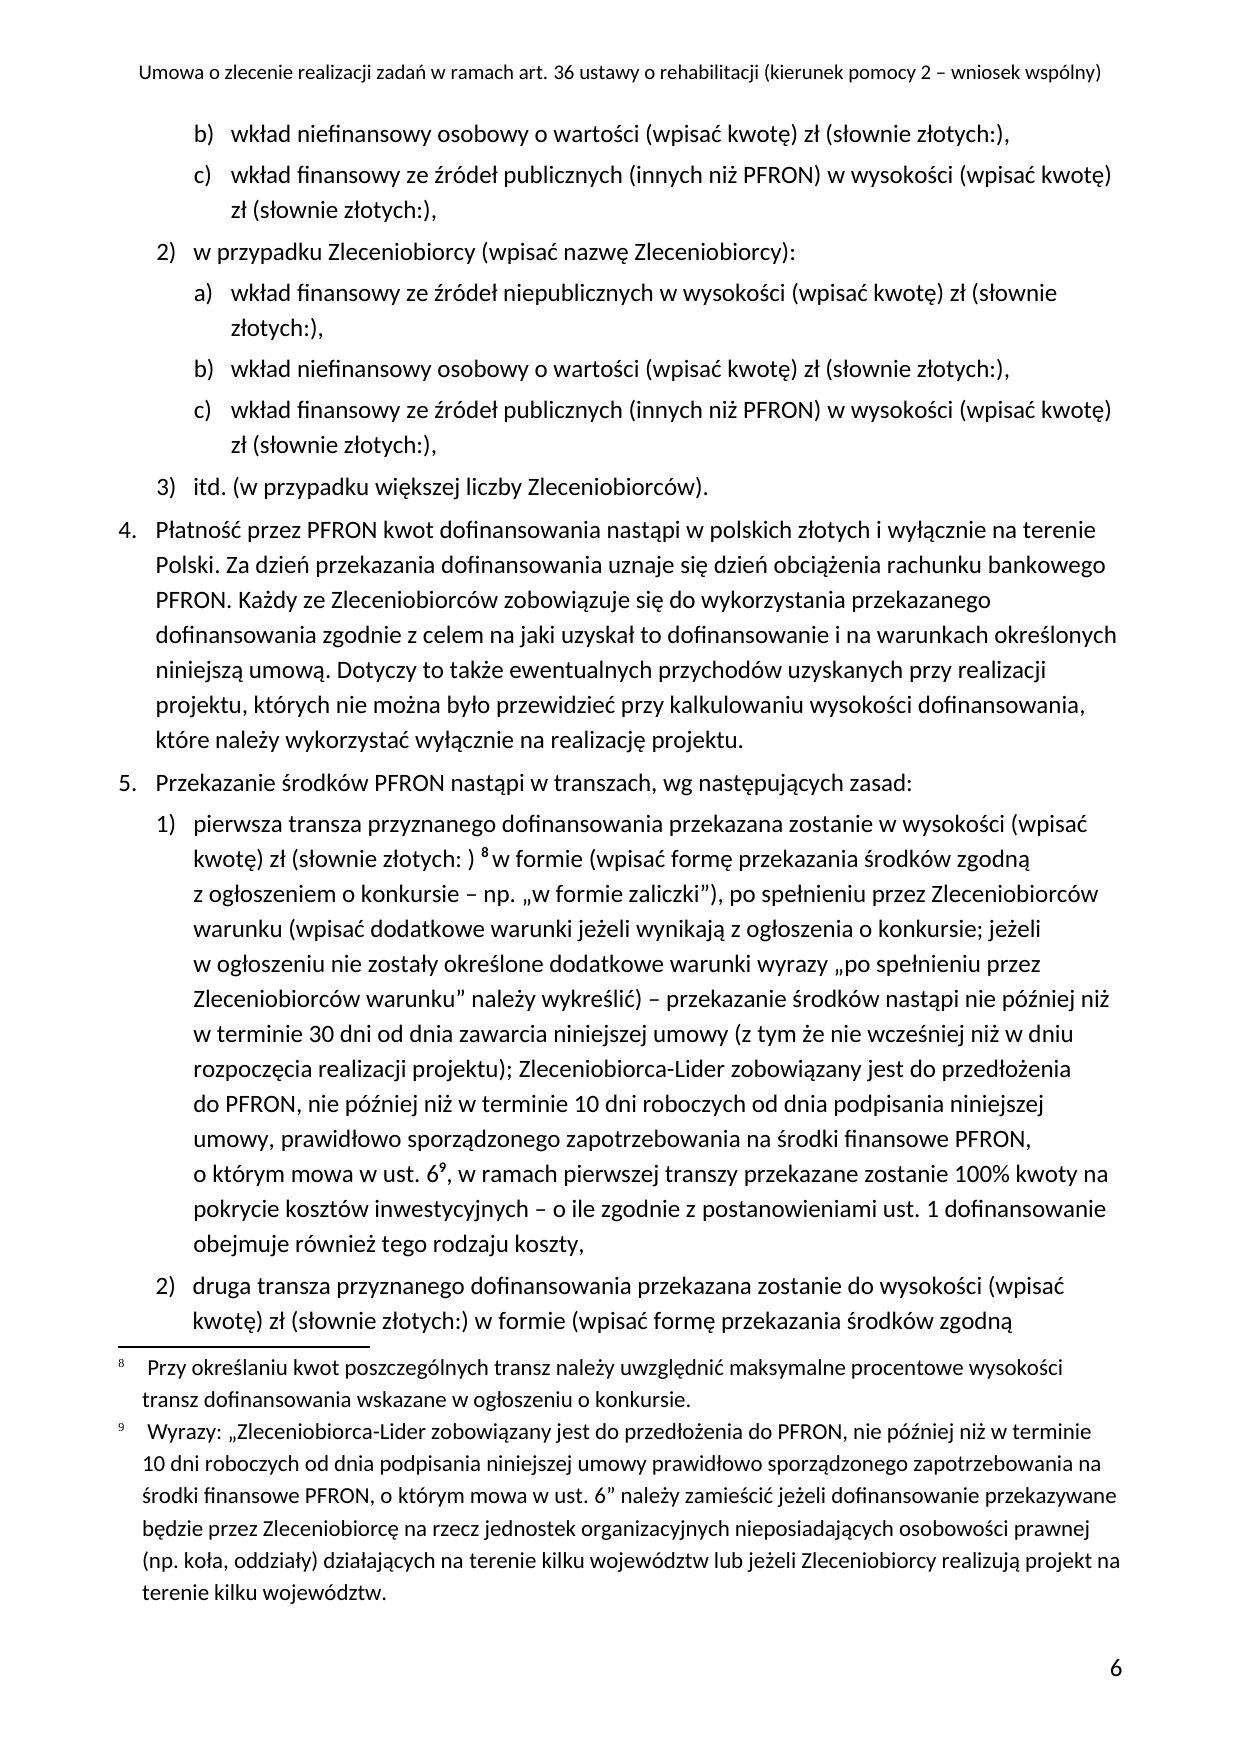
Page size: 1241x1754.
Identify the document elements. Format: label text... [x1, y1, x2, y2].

list wkład finansowy ze źródeł publicznych (innych niż PFRON) w wysokości (wpisać kwotę) zł (słownie złotych:), [193, 394, 1122, 460]
list Przekazanie środków PFRON nastąpi w transzach, wg następujących zasad: [118, 767, 1122, 798]
list Płatność przez PFRON kwot dofinansowania nastąpi w polskich złotych i wyłącznie na terenie Polski. Za dzień przekazania dofinansowania uznaje się dzień obciążenia rachunku bankowego PFRON. Każdy ze Zleceniobiorców zobowiązuje się do wykorzystania przekazanego dofinansowania zgodnie z celem na jaki uzyskał to dofinansowanie i na warunkach określonych niniejszą umową. Dotyczy to także ewentualnych przychodów uzyskanych przy realizacji projektu, których nie można było przewidzieć przy kalkulowaniu wysokości dofinansowania, które należy wykorzystać wyłącznie na realizację projektu. [118, 514, 1122, 754]
list wkład niefinansowy osobowy o wartości (wpisać kwotę) zł (słownie złotych:), [193, 118, 1122, 149]
list pierwsza transza przyznanego dofinansowania przekazana zostanie w wysokości (wpisać kwotę) zł (słownie złotych: ) w formie (wpisać formę przekazania środków zgodną z ogłoszeniem o konkursie – np. „w formie zaliczki”), po spełnieniu przez Zleceniobiorców warunku (wpisać dodatkowe warunki jeżeli wynikają z ogłoszenia o konkursie; jeżeli w ogłoszeniu nie zostały określone dodatkowe warunki wyrazy „po spełnieniu przez Zleceniobiorców warunku” należy wykreślić) – przekazanie środków nastąpi nie później niż w terminie 30 dni od dnia zawarcia niniejszej umowy (z tym że nie wcześniej niż w dniu rozpoczęcia realizacji projektu); Zleceniobiorca-Lider zobowiązany jest do przedłożenia do PFRON, nie później niż w terminie 10 dni roboczych od dnia podpisania niniejszej umowy, prawidłowo sporządzonego zapotrzebowania na środki finansowe PFRON, o którym mowa w ust. 6, w ramach pierwszej transzy przekazane zostanie 100% kwoty na pokrycie kosztów inwestycyjnych – o ile zgodnie z postanowieniami ust. 1 dofinansowanie obejmuje również tego rodzaju koszty, [156, 808, 1122, 1259]
list wkład finansowy ze źródeł niepublicznych w wysokości (wpisać kwotę) zł (słownie złotych:), [193, 277, 1122, 342]
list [155, 1270, 1122, 1335]
list wkład finansowy ze źródeł publicznych (innych niż PFRON) w wysokości (wpisać kwotę) zł (słownie złotych:), [193, 159, 1122, 225]
list w przypadku Zleceniobiorcy (wpisać nazwę Zleceniobiorcy): [156, 236, 1122, 266]
list wkład niefinansowy osobowy o wartości (wpisać kwotę) zł (słownie złotych:), [193, 353, 1122, 384]
list itd. (w przypadku większej liczby Zleceniobiorców). [156, 471, 1122, 501]
